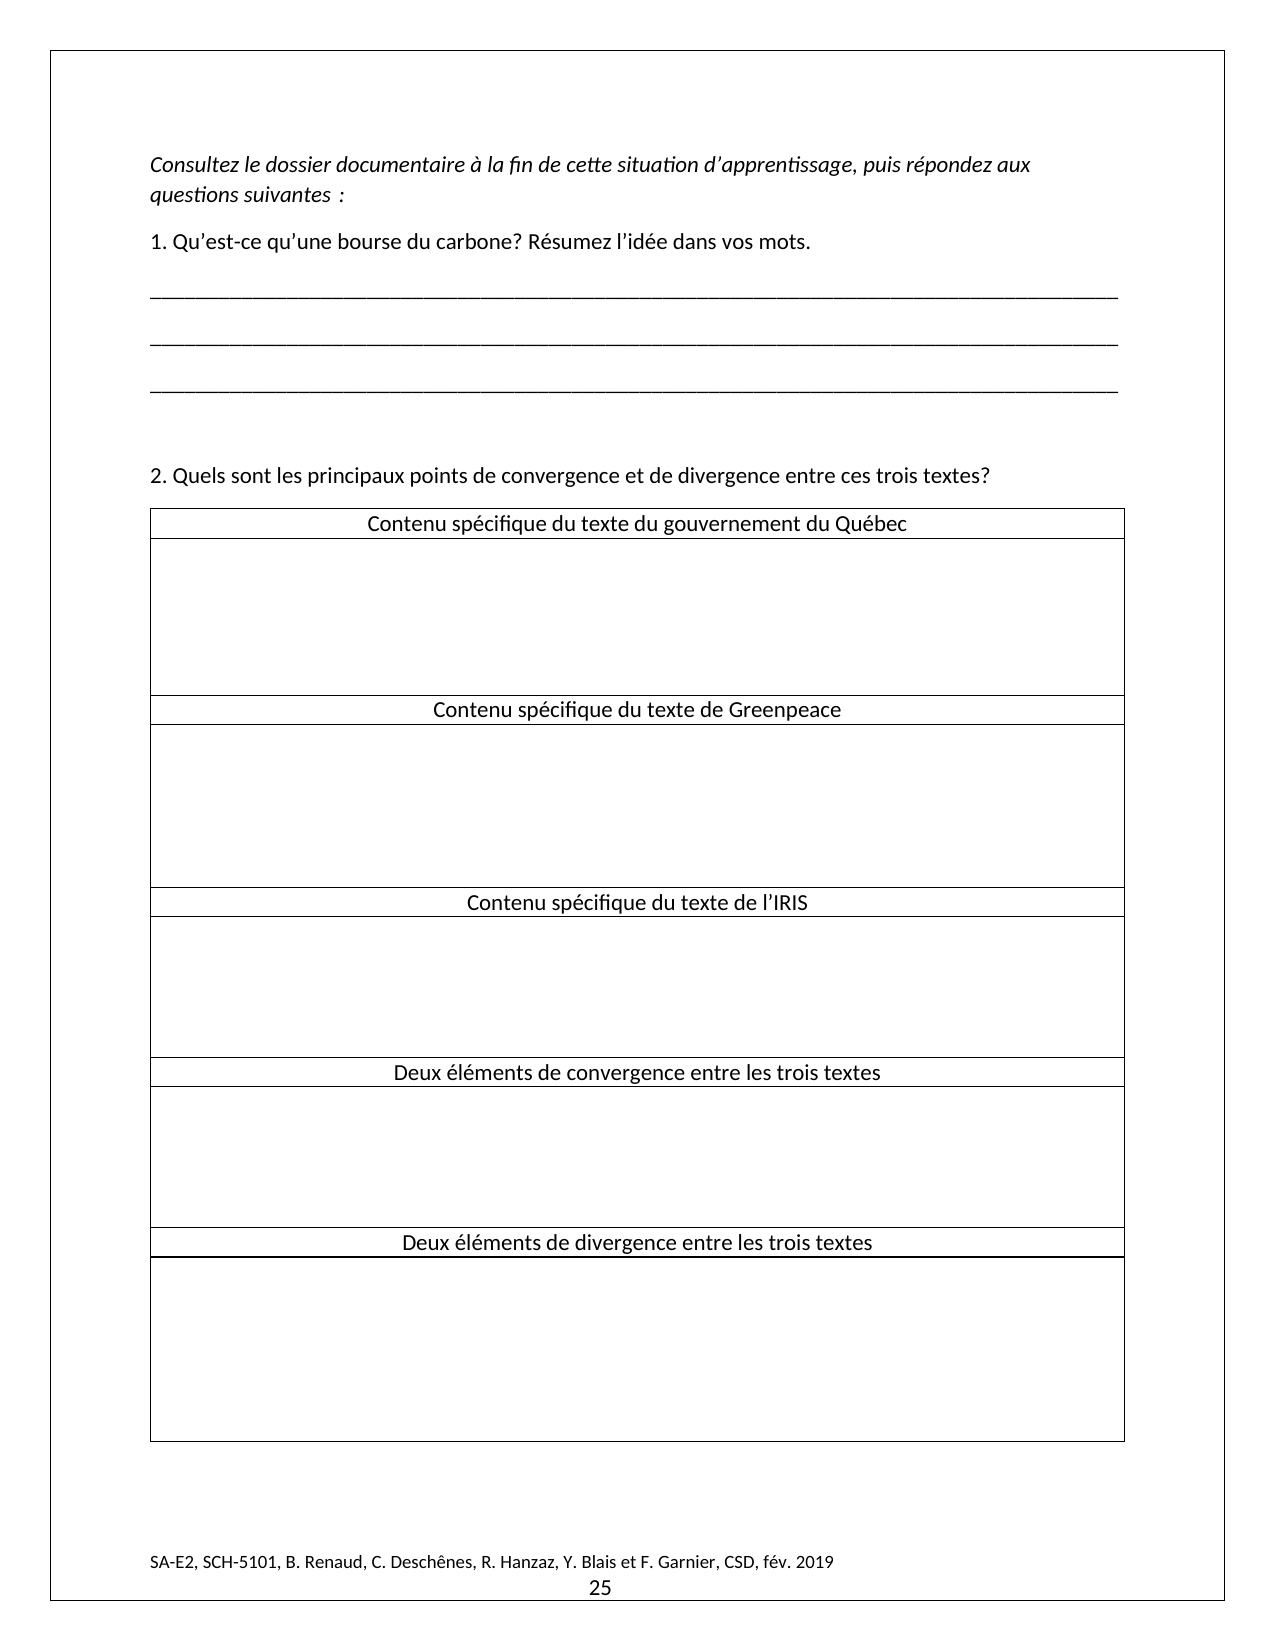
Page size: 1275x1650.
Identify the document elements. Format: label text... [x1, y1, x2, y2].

table_cell [151, 1258, 1124, 1441]
text Consultez le dossier documentaire à la fin de cette situation d’apprentissage, puis répondez aux questions suivantes : [150, 150, 1125, 208]
table_cell [151, 917, 1124, 1057]
table_cell [151, 725, 1124, 887]
text 2. Quels sont les principaux points de convergence et de divergence entre ces trois textes? [150, 461, 1125, 489]
text _____________________________________________________________________________________ [150, 321, 1125, 349]
table_cell Deux éléments de divergence entre les trois textes [151, 1228, 1124, 1256]
table_cell [151, 539, 1124, 694]
text 1. Qu’est-ce qu’une bourse du carbone? Résumez l’idée dans vos mots. [150, 227, 1125, 255]
text _____________________________________________________________________________________ [150, 368, 1125, 396]
table_cell Deux éléments de convergence entre les trois textes [151, 1058, 1124, 1086]
table_cell Contenu spécifique du texte de Greenpeace [151, 696, 1124, 724]
table_cell [151, 1087, 1124, 1227]
table_header Contenu spécifique du texte du gouvernement du Québec [151, 509, 1124, 537]
text _____________________________________________________________________________________ [150, 274, 1125, 302]
table_cell Contenu spécifique du texte de l’IRIS [151, 888, 1124, 916]
